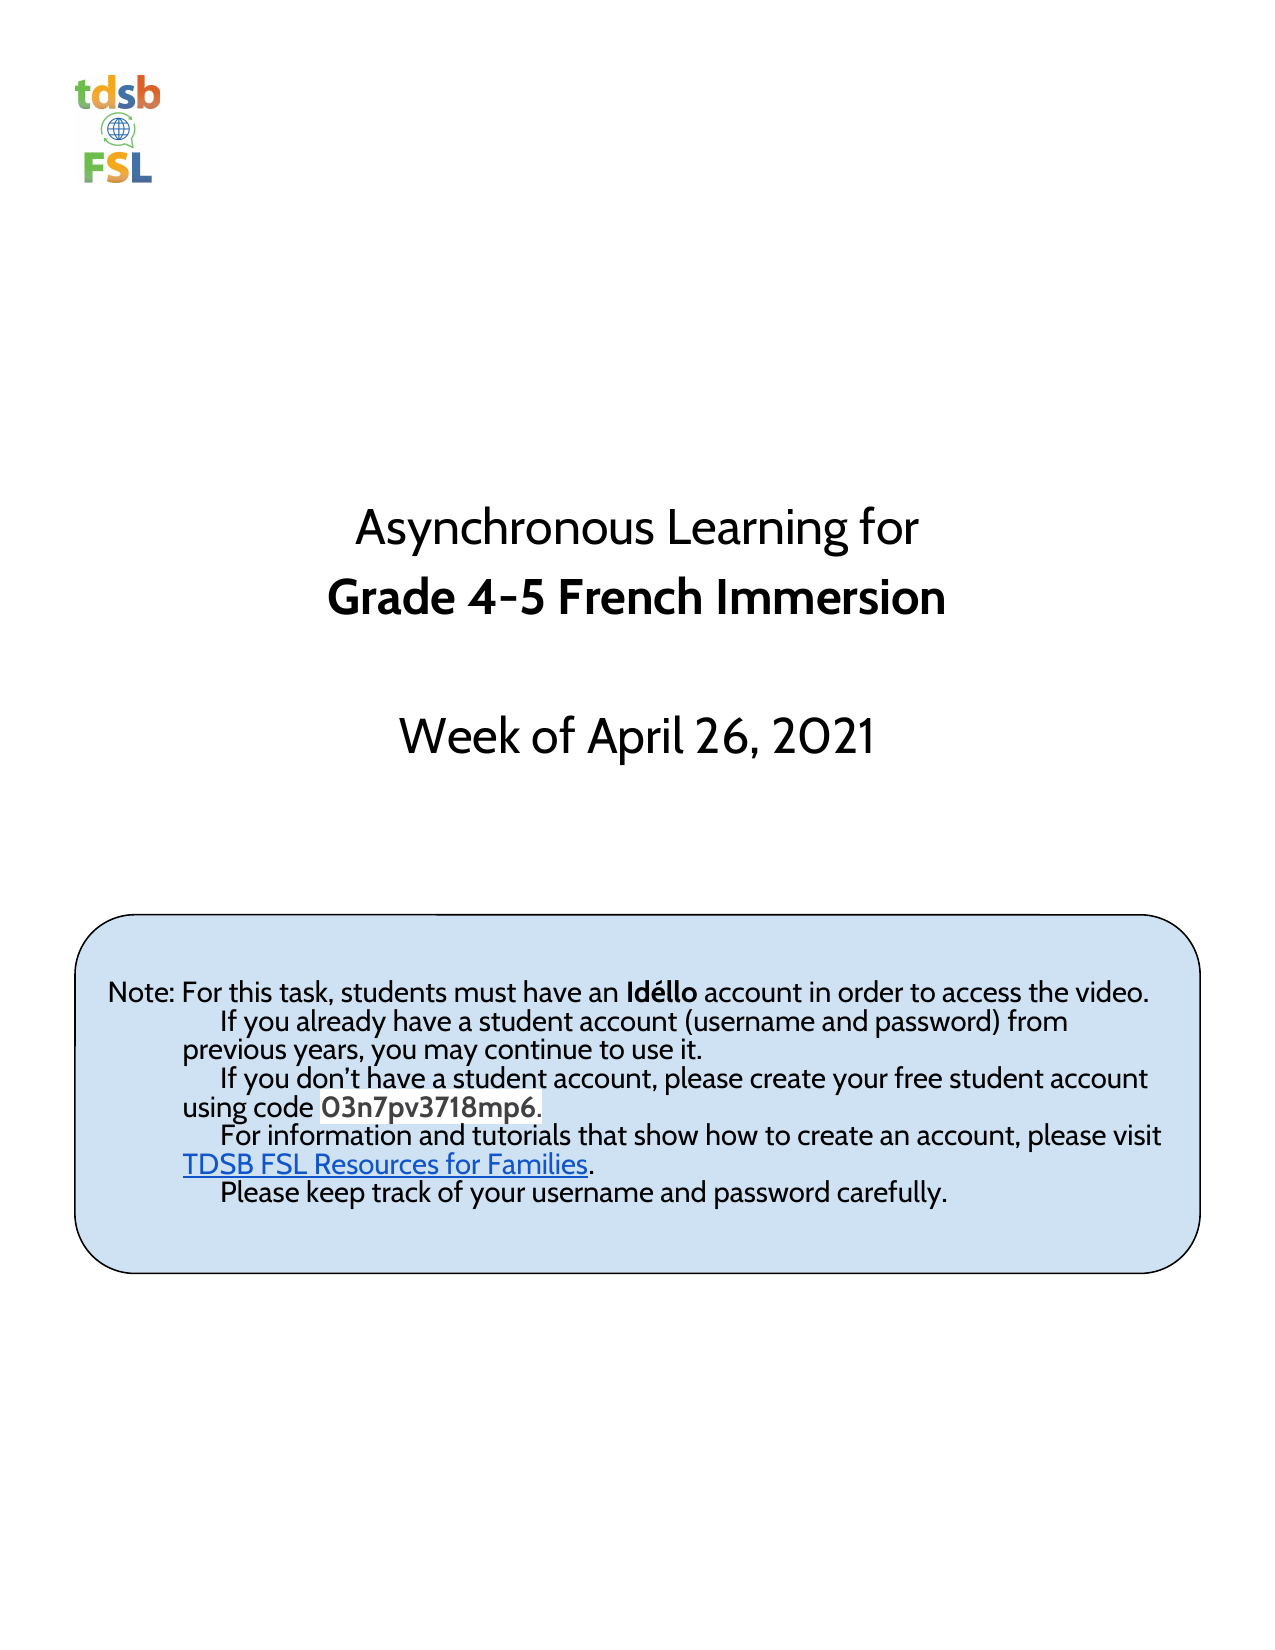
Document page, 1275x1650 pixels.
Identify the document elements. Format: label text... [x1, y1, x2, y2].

text Grade 4-5 French Immersion [75, 566, 1200, 627]
text Asynchronous Learning for [75, 496, 1200, 557]
text Week of April 26, 2021 [75, 705, 1200, 766]
picture [75, 75, 160, 183]
